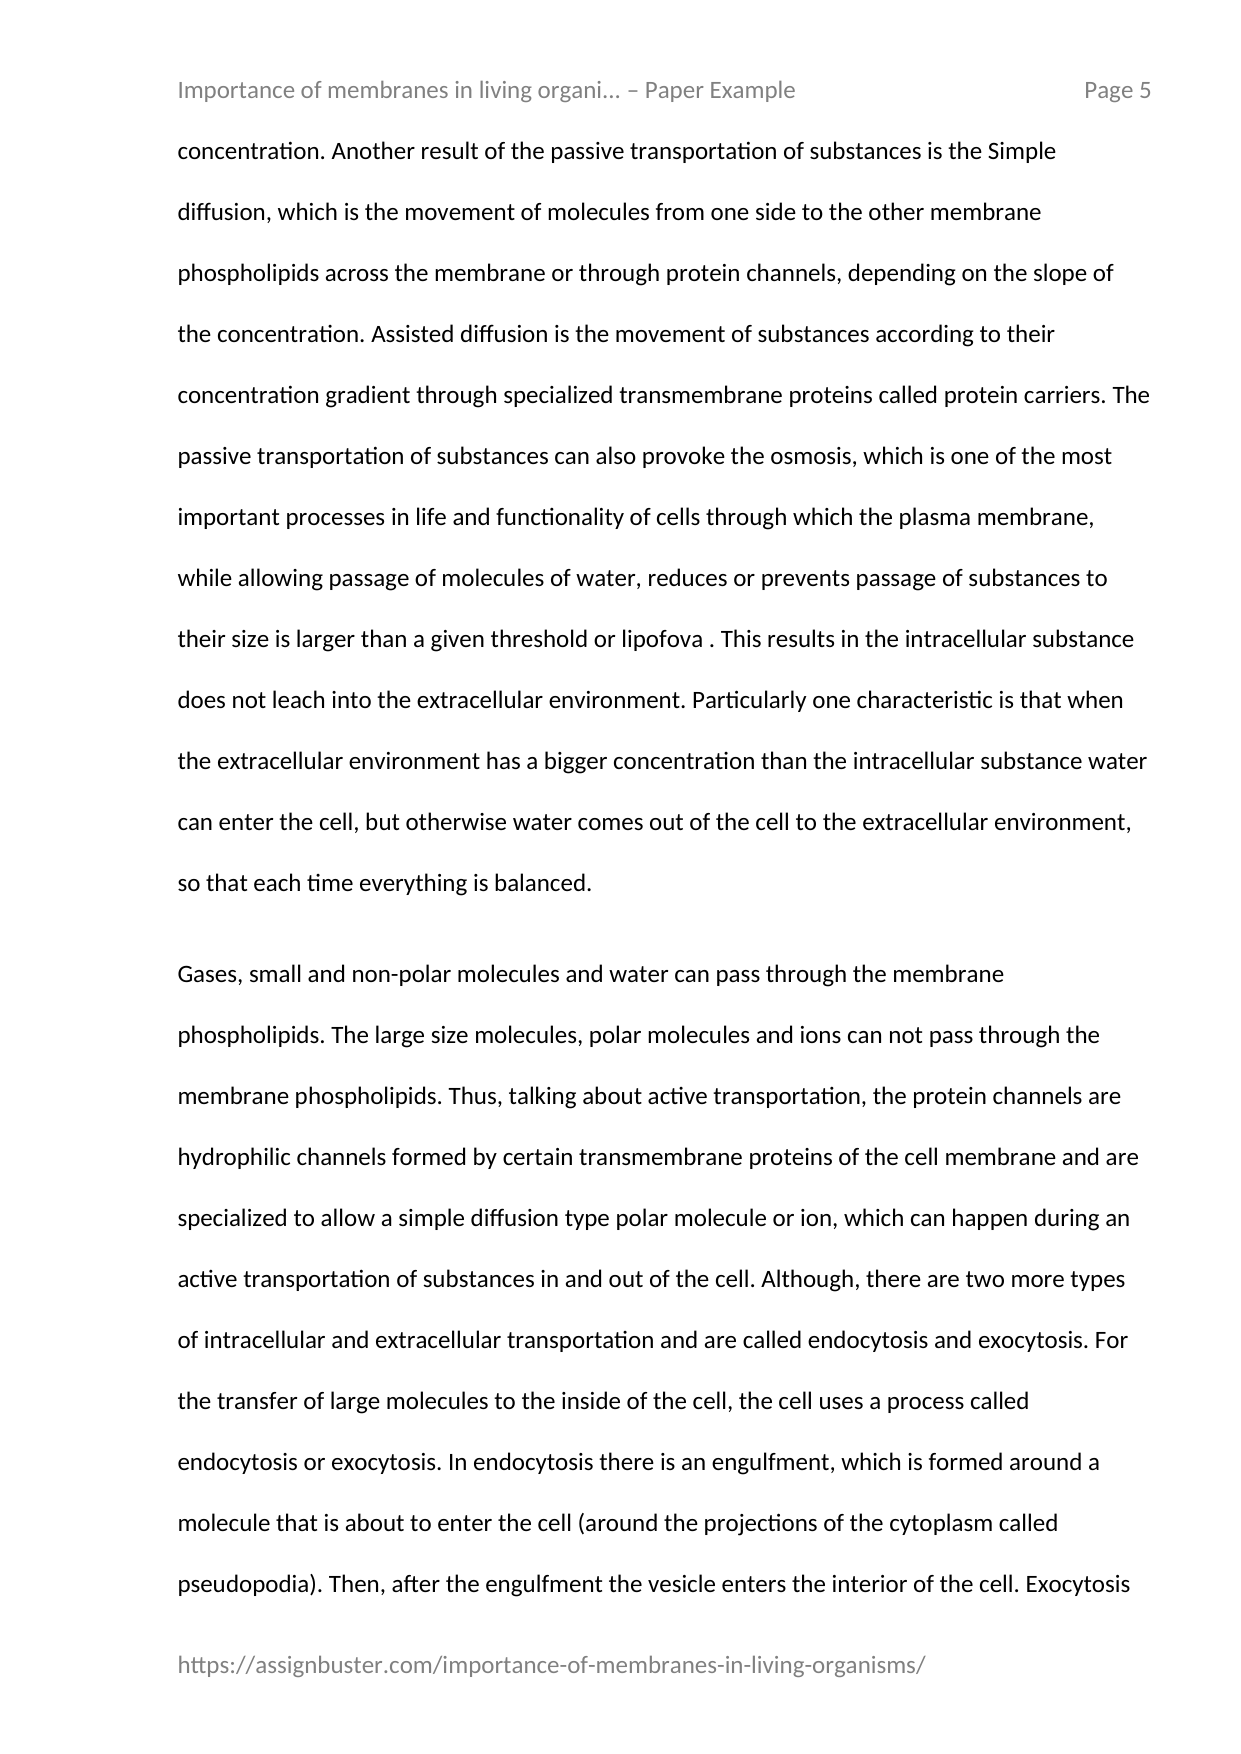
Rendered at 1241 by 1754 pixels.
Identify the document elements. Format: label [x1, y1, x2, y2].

text [177, 135, 1152, 898]
text [177, 958, 1152, 1599]
